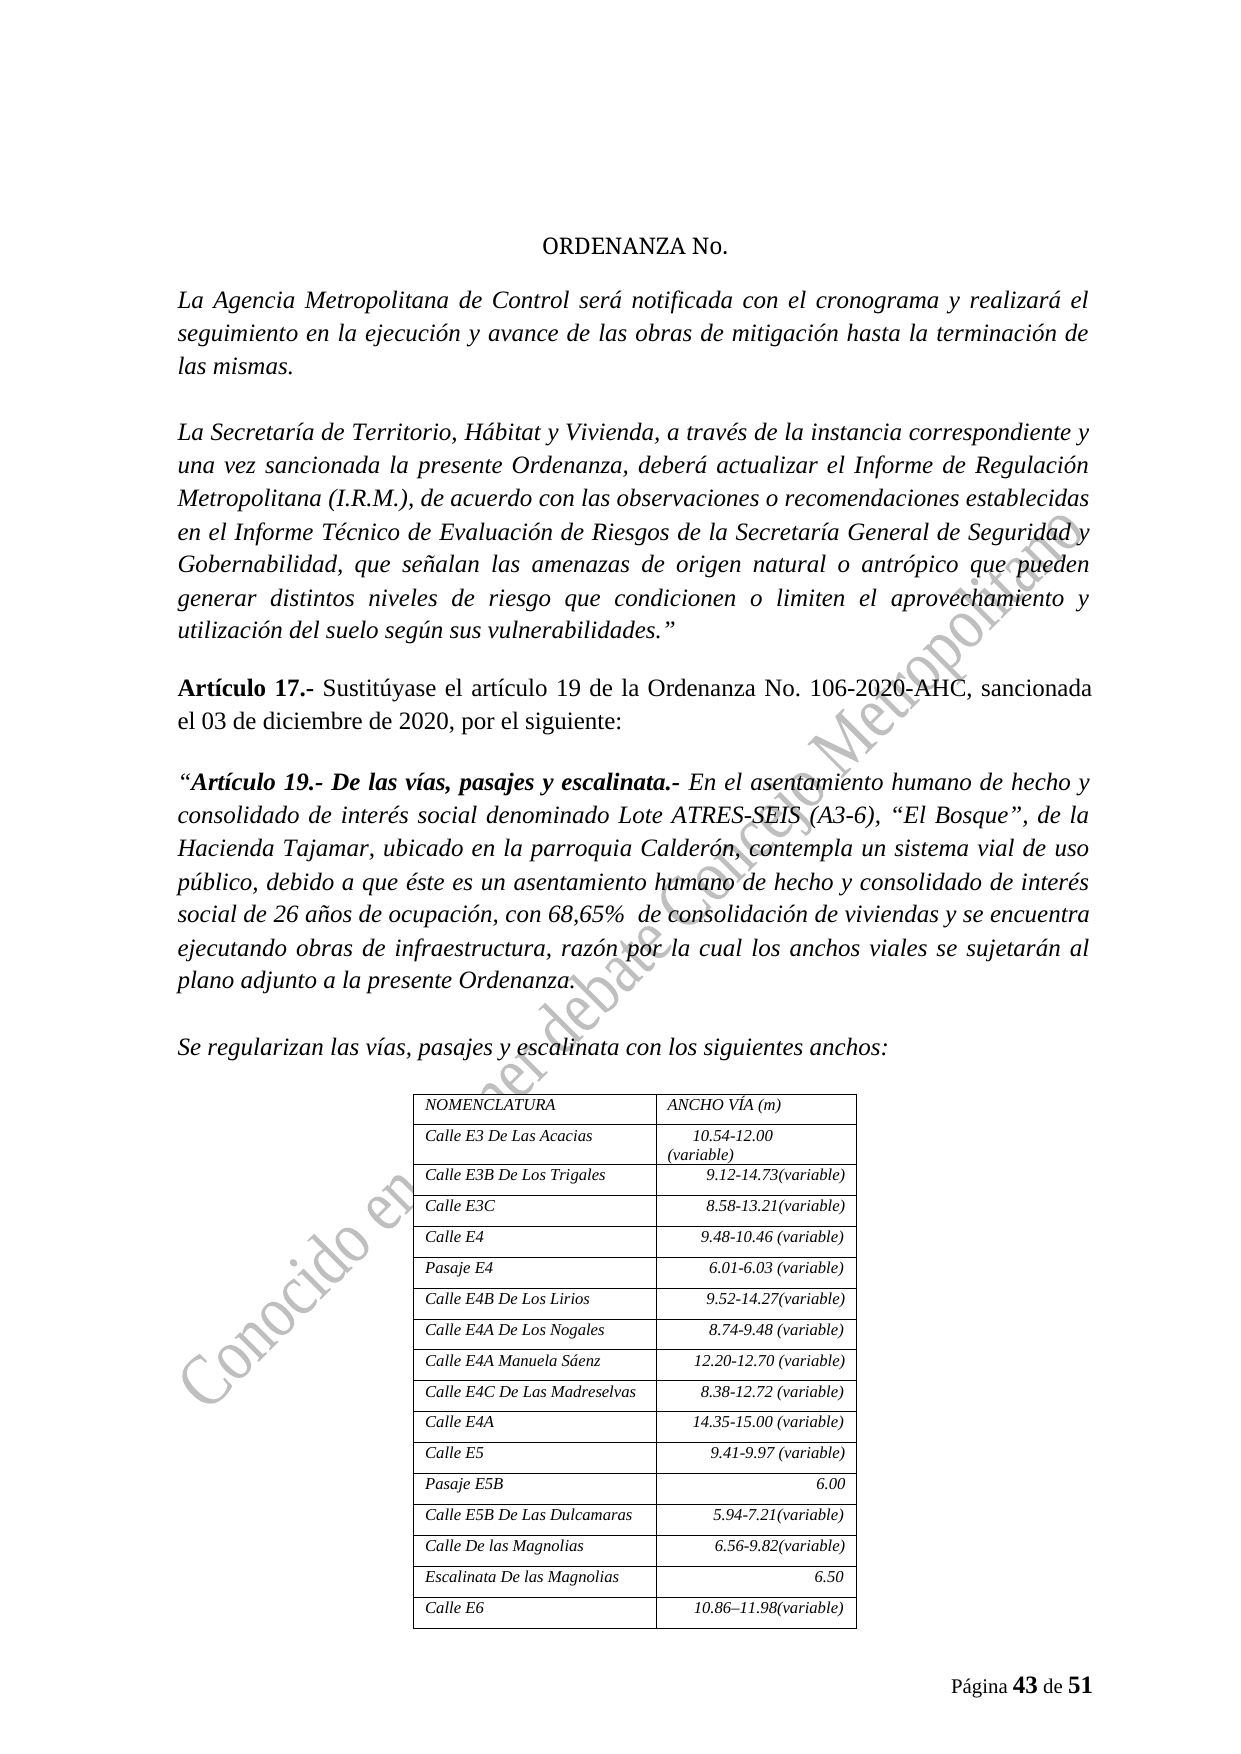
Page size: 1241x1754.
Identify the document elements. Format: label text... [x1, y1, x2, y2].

table_cell Calle E3 De Las Acacias [414, 1125, 656, 1164]
table_cell Calle E4A Manuela Sáenz [414, 1350, 656, 1380]
table_cell 6.01-6.03 (variable) [657, 1258, 856, 1287]
text “Artículo 19.- De las vías, pasajes y escalinata.- En el asentamiento humano de hecho y consolidado de interés social denominado Lote ATRES-SEIS (A3-6), “El Bosque”, de la Hacienda Tajamar, ubicado en la parroquia Calderón, contempla un sistema vial de uso público, debido a que éste es un asentamiento humano de hecho y consolidado de interés social de 26 años de ocupación, con 68,65% de consolidación de viviendas y se encuentra ejecutando obras de infraestructura, razón por la cual los anchos viales se sujetarán al plano adjunto a la presente Ordenanza. [177, 767, 1093, 994]
table_cell 9.12-14.73(variable) [657, 1165, 856, 1195]
table_cell 10.86–11.98(variable) [657, 1598, 856, 1628]
table_cell 9.52-14.27(variable) [657, 1289, 856, 1318]
table_cell Pasaje E5B [414, 1474, 656, 1504]
table_cell 8.74-9.48 (variable) [657, 1320, 856, 1349]
text La Agencia Metropolitana de Control será notificada con el cronograma y realizará el seguimiento en la ejecución y avance de las obras de mitigación hasta la terminación de las mismas. [177, 285, 1093, 380]
table_cell Calle E4A [414, 1412, 656, 1442]
table_cell 12.20-12.70 (variable) [657, 1350, 856, 1380]
table_cell Calle E3C [414, 1196, 656, 1226]
text Se regularizan las vías, pasajes y escalinata con los siguientes anchos: [177, 1032, 1093, 1060]
table_cell Calle E4 [414, 1227, 656, 1257]
table_cell Calle E4C De Las Madreselvas [414, 1381, 656, 1411]
table_cell 8.58-13.21(variable) [657, 1196, 856, 1226]
table_cell 6.50 [657, 1567, 856, 1597]
table_cell Calle E6 [414, 1598, 656, 1628]
table_header ANCHO VÍA (m) [657, 1095, 856, 1124]
table_cell 9.48-10.46 (variable) [657, 1227, 856, 1257]
table_cell Calle E4B De Los Lirios [414, 1289, 656, 1318]
table_cell Calle E5 [414, 1443, 656, 1473]
table_cell Calle De las Magnolias [414, 1536, 656, 1566]
table_cell Pasaje E4 [414, 1258, 656, 1287]
table_cell 6.56-9.82(variable) [657, 1536, 856, 1566]
table_cell Calle E5B De Las Dulcamaras [414, 1505, 656, 1535]
table_cell 10.54-12.00 (variable) [657, 1125, 856, 1164]
table_cell Calle E3B De Los Trigales [414, 1165, 656, 1195]
text Artículo 17.- Sustitúyase el artículo 19 de la Ordenanza No. 106-2020-AHC, sancionada el 03 de diciembre de 2020, por el siguiente: [177, 673, 1093, 734]
table_cell 5.94-7.21(variable) [657, 1505, 856, 1535]
text La Secretaría de Territorio, Hábitat y Vivienda, a través de la instancia correspondiente y una vez sancionada la presente Ordenanza, deberá actualizar el Informe de Regulación Metropolitana (I.R.M.), de acuerdo con las observaciones o recomendaciones establecidas en el Informe Técnico de Evaluación de Riesgos de la Secretaría General de Seguridad y Gobernabilidad, que señalan las amenazas de origen natural o antrópico que pueden generar distintos niveles de riesgo que condicionen o limiten el aprovechamiento y utilización del suelo según sus vulnerabilidades.” [177, 417, 1093, 644]
table_cell 8.38-12.72 (variable) [657, 1381, 856, 1411]
table_cell Escalinata De las Magnolias [414, 1567, 656, 1597]
table_cell 6.00 [657, 1474, 856, 1504]
table_cell Calle E4A De Los Nogales [414, 1320, 656, 1349]
table_cell 9.41-9.97 (variable) [657, 1443, 856, 1473]
table_cell 14.35-15.00 (variable) [657, 1412, 856, 1442]
table_header NOMENCLATURA [414, 1095, 656, 1124]
